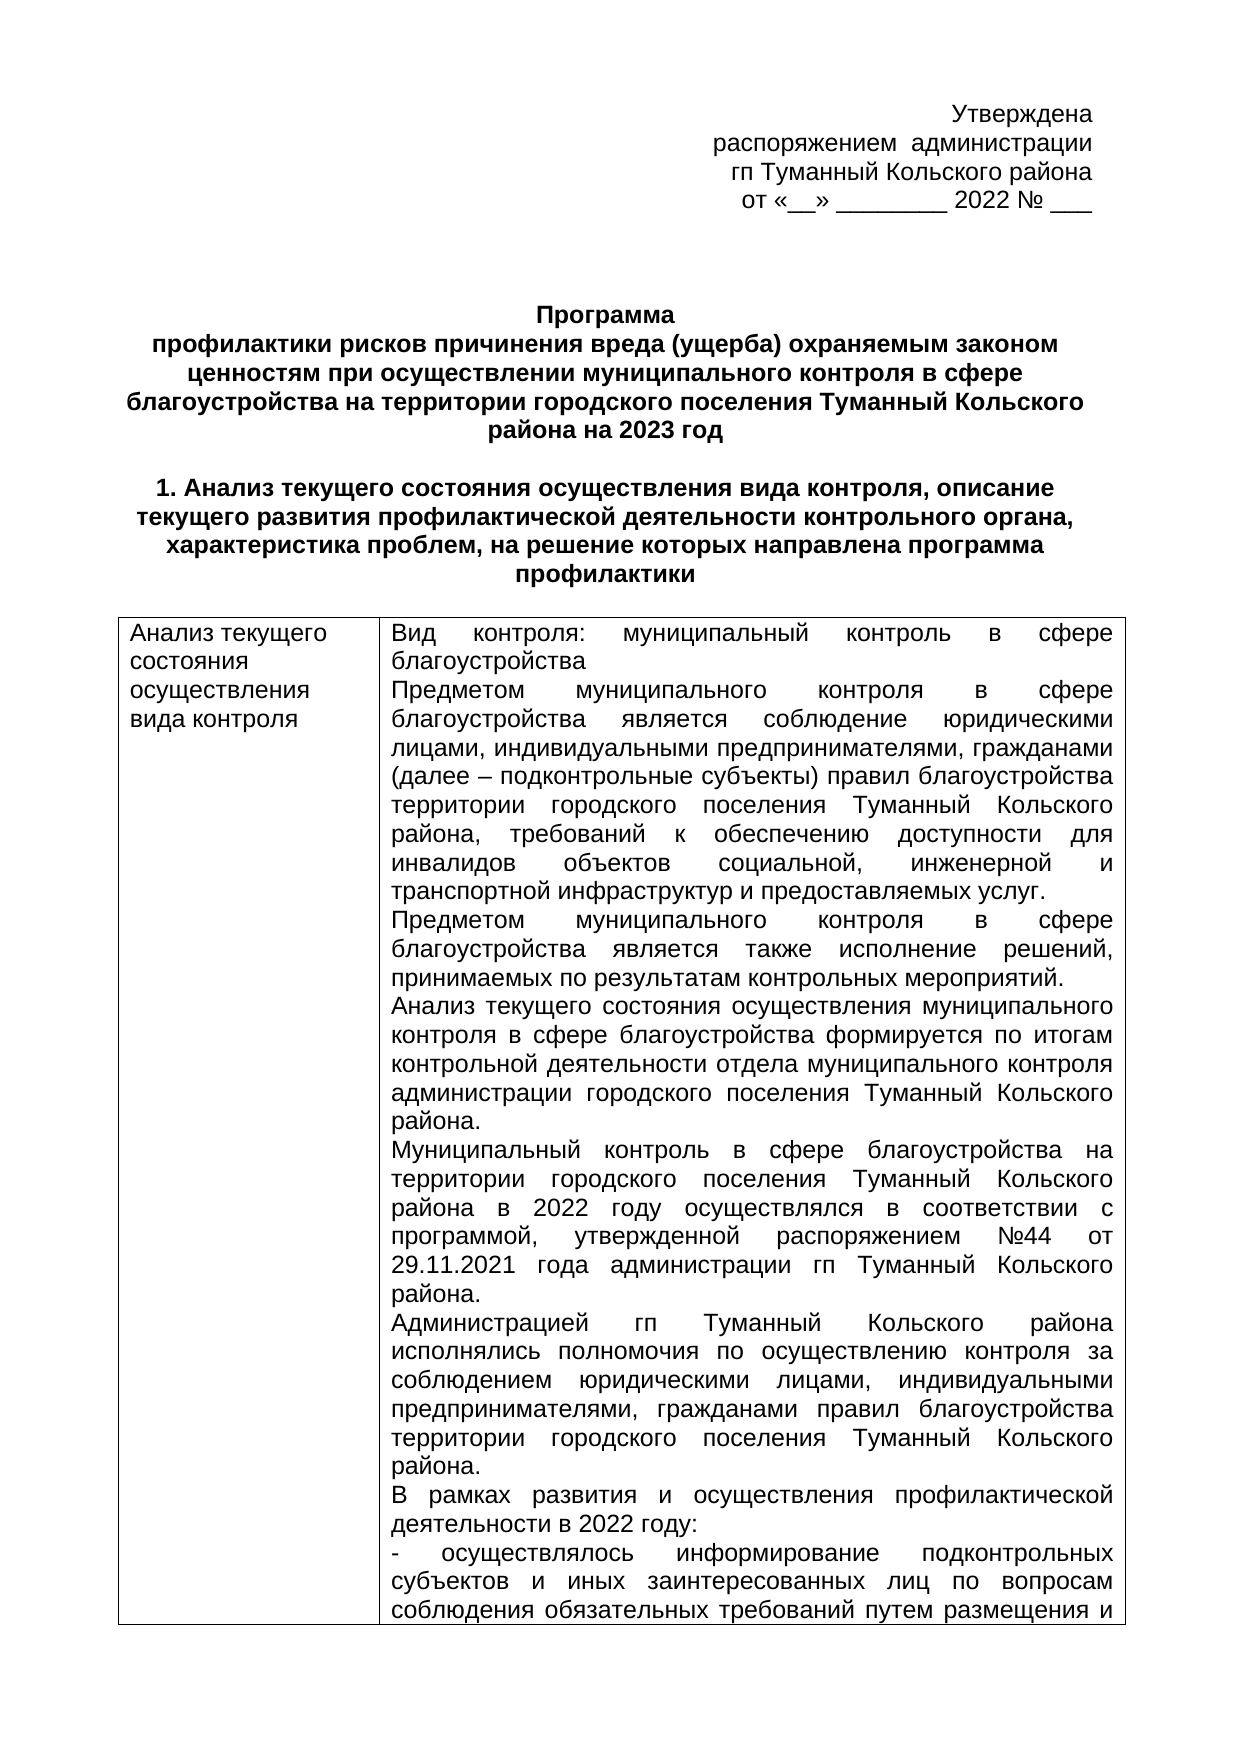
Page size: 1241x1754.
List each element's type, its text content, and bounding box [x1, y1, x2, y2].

text гп Туманный Кольского района [709, 157, 1092, 185]
text Утверждена [709, 99, 1092, 128]
table_header Анализ текущего состояния осуществления вида контроля [119, 618, 379, 1624]
text распоряжением администрации [118, 128, 1092, 157]
text профилактики рисков причинения вреда (ущерба) охраняемым законом ценностям при осуществлении муниципального контроля в сфере благоустройства на территории городского поселения Туманный Кольского района на 2023 год [118, 329, 1092, 444]
text от «__» ________ 2022 № ___ [709, 185, 1092, 214]
text Программа [118, 300, 1092, 329]
text 1. Анализ текущего состояния осуществления вида контроля, описание текущего развития профилактической деятельности контрольного органа, характеристика проблем, на решение которых направлена программа профилактики [118, 473, 1092, 588]
